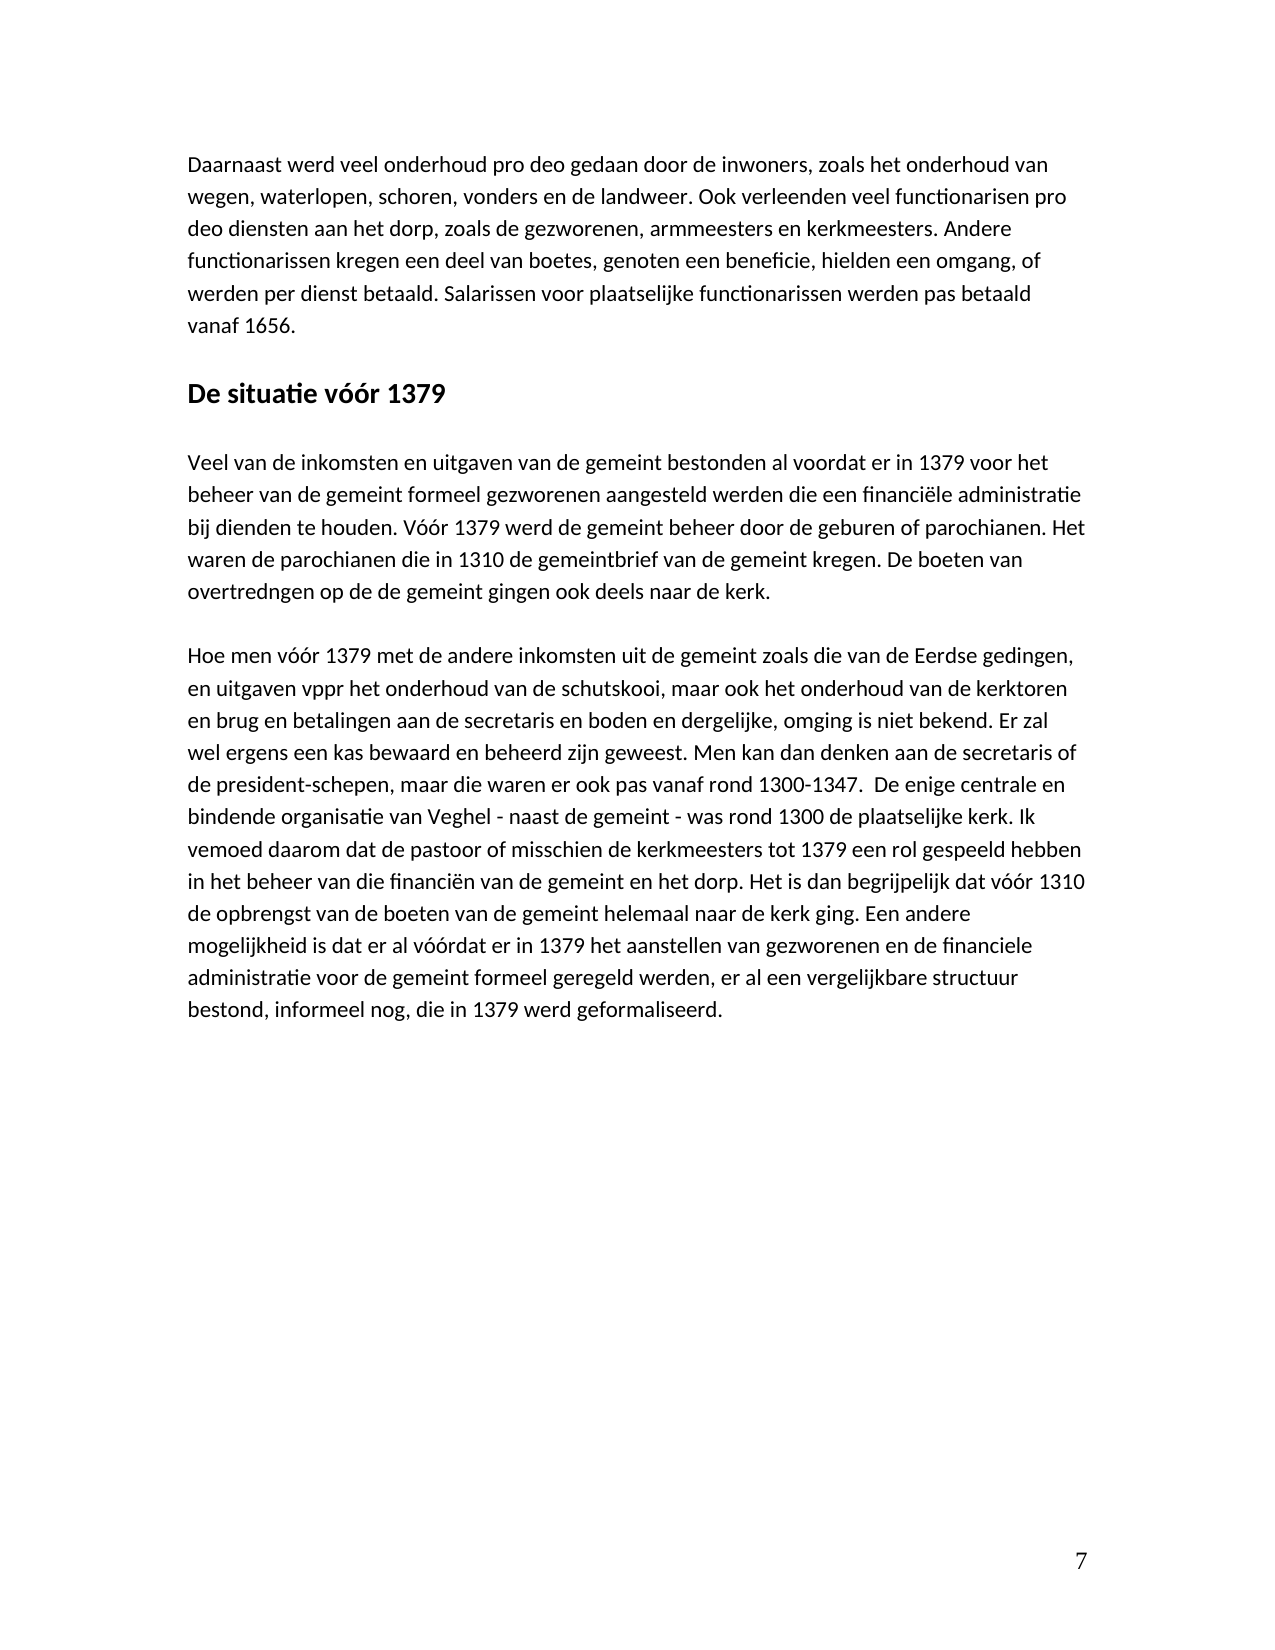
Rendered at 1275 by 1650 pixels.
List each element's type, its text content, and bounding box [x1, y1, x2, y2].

text Veel van de inkomsten en uitgaven van de gemeint bestonden al voordat er in 1379 voor het beheer van de gemeint formeel gezworenen aangesteld werden die een financiële administratie bij dienden te houden. Vóór 1379 werd de gemeint beheer door de geburen of parochianen. Het waren de parochianen die in 1310 de gemeintbrief van de gemeint kregen. De boeten van overtredngen op de de gemeint gingen ook deels naar de kerk. [187, 448, 1087, 605]
text Hoe men vóór 1379 met de andere inkomsten uit de gemeint zoals die van de Eerdse gedingen, en uitgaven vppr het onderhoud van de schutskooi, maar ook het onderhoud van de kerktoren en brug en betalingen aan de secretaris en boden en dergelijke, omging is niet bekend. Er zal wel ergens een kas bewaard en beheerd zijn geweest. Men kan dan denken aan de secretaris of de president-schepen, maar die waren er ook pas vanaf rond 1300-1347. De enige centrale en bindende organisatie van Veghel - naast de gemeint - was rond 1300 de plaatselijke kerk. Ik vemoed daarom dat de pastoor of misschien de kerkmeesters tot 1379 een rol gespeeld hebben in het beheer van die financiën van de gemeint en het dorp. Het is dan begrijpelijk dat vóór 1310 de opbrengst van de boeten van de gemeint helemaal naar de kerk ging. Een andere mogelijkheid is dat er al vóórdat er in 1379 het aanstellen van gezworenen en de financiele administratie voor de gemeint formeel geregeld werden, er al een vergelijkbare structuur bestond, informeel nog, die in 1379 werd geformaliseerd. [187, 642, 1087, 1024]
text De situatie vóór 1379 [187, 375, 1087, 411]
text Daarnaast werd veel onderhoud pro deo gedaan door de inwoners, zoals het onderhoud van wegen, waterlopen, schoren, vonders en de landweer. Ook verleenden veel functionarisen pro deo diensten aan het dorp, zoals de gezworenen, armmeesters en kerkmeesters. Andere functionarissen kregen een deel van boetes, genoten een beneficie, hielden een omgang, of werden per dienst betaald. Salarissen voor plaatselijke functionarissen werden pas betaald vanaf 1656. [187, 150, 1087, 339]
